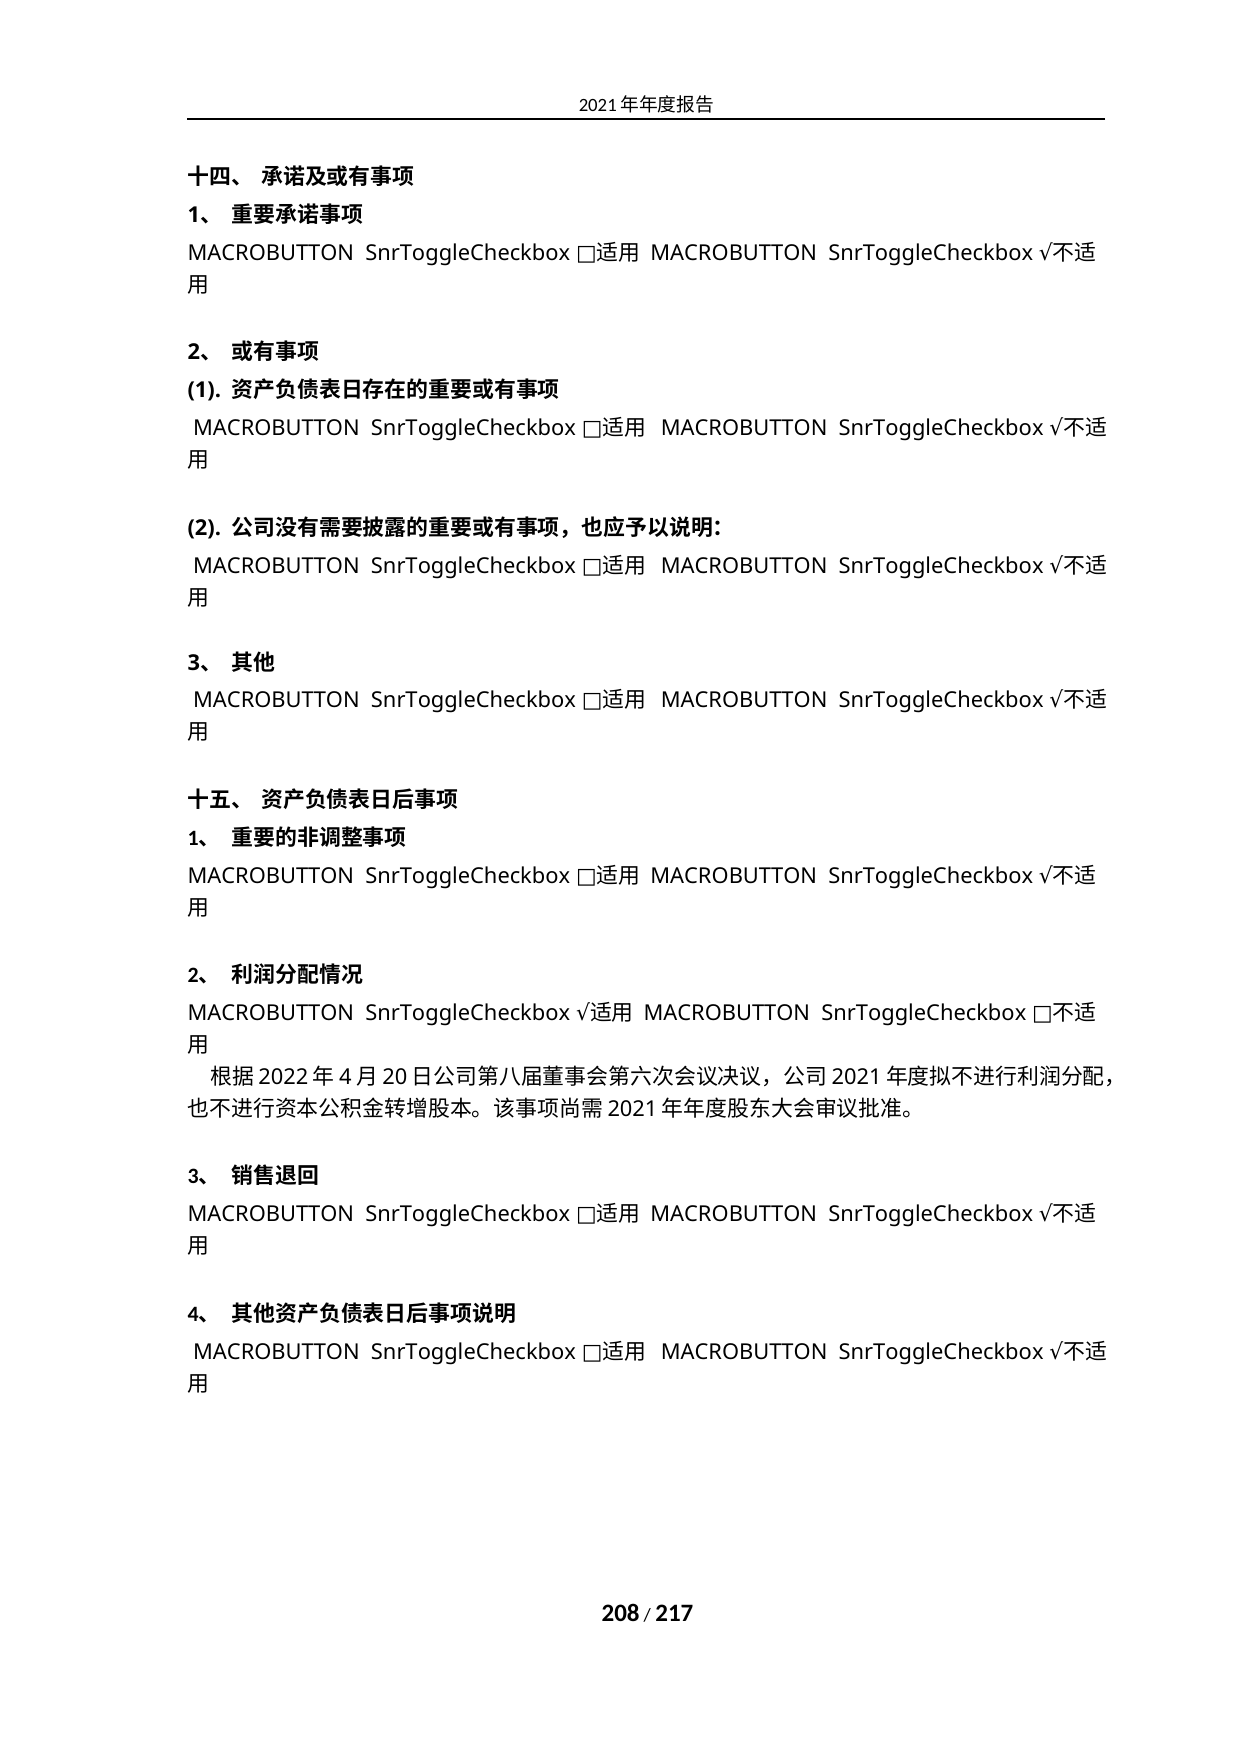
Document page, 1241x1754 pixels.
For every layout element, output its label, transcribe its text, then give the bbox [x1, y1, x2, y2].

subtitle 承诺及或有事项 [187, 159, 1107, 191]
subtitle 资产负债表日后事项 [187, 782, 1107, 814]
subtitle 重要承诺事项 [187, 197, 1107, 228]
subtitle 或有事项 [187, 334, 1107, 366]
